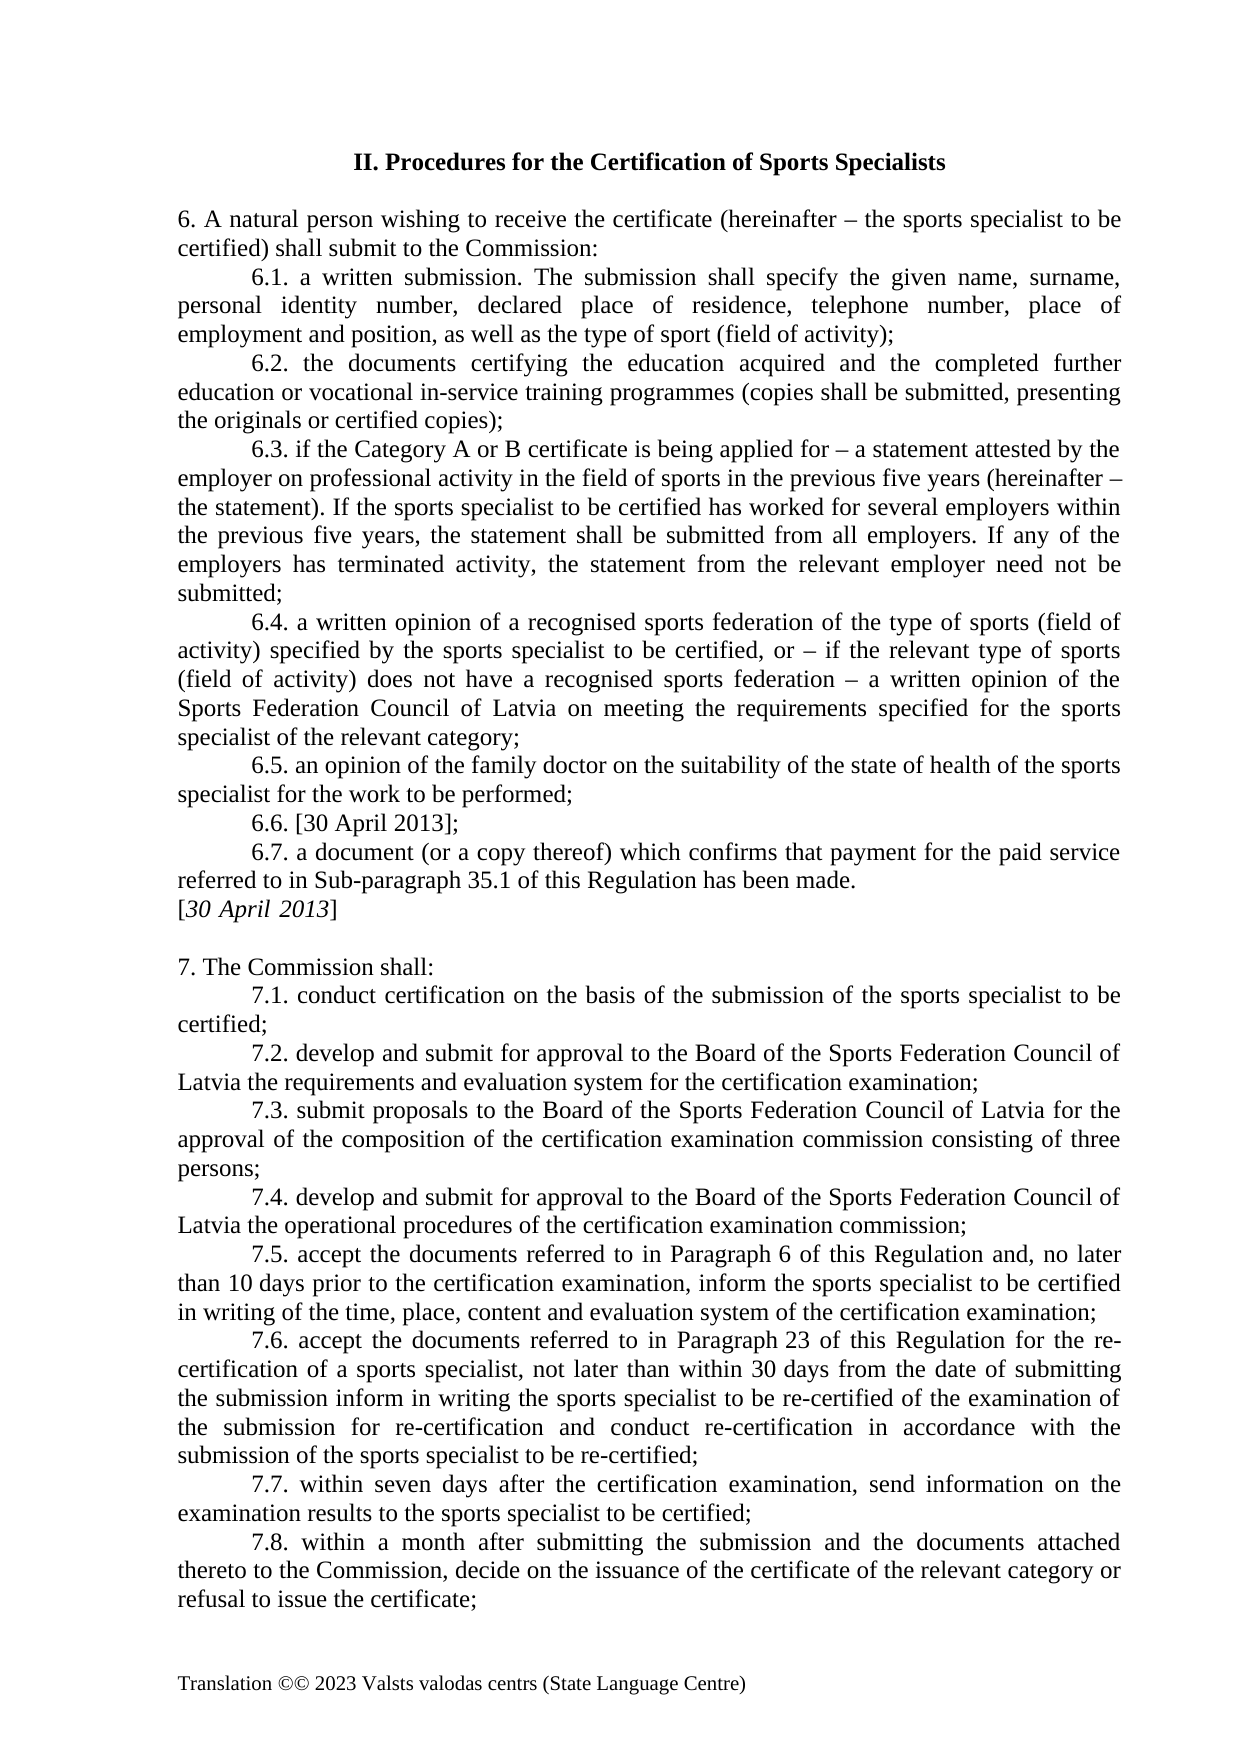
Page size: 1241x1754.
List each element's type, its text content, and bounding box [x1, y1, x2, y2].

text 7. The Commission shall: [177, 952, 1122, 981]
text 7.7. within seven days after the certification examination, send information on the examination results to the sports specialist to be certified; [177, 1469, 1122, 1527]
text 6.5. an opinion of the family doctor on the suitability of the state of health of the sports specialist for the work to be performed; [177, 751, 1122, 808]
text 7.1. conduct certification on the basis of the submission of the sports specialist to be certified; [177, 981, 1122, 1038]
text 6.4. a written opinion of a recognised sports federation of the type of sports (field of activity) specified by the sports specialist to be certified, or – if the relevant type of sports (field of activity) does not have a recognised sports federation – a written opinion of the Sports Federation Council of Latvia on meeting the requirements specified for the sports specialist of the relevant category; [177, 607, 1122, 751]
text 6.7. a document (or a copy thereof) which confirms that payment for the paid service referred to in Sub-paragraph 35.1 of this Regulation has been made. [177, 837, 1122, 894]
text 6. A natural person wishing to receive the certificate (hereinafter – the sports specialist to be certified) shall submit to the Commission: [177, 204, 1122, 262]
text 7.5. accept the documents referred to in Paragraph 6 of this Regulation and, no later than 10 days prior to the certification examination, inform the sports specialist to be certified in writing of the time, place, content and evaluation system of the certification examination; [177, 1239, 1122, 1326]
text 7.6. accept the documents referred to in Paragraph 23 of this Regulation for the re-certification of a sports specialist, not later than within 30 days from the date of submitting the submission inform in writing the sports specialist to be re-certified of the examination of the submission for re-certification and conduct re-certification in accordance with the submission of the sports specialist to be re-certified; [177, 1326, 1122, 1469]
text 6.3. if the Category A or B certificate is being applied for – a statement attested by the employer on professional activity in the field of sports in the previous five years (hereinafter – the statement). If the sports specialist to be certified has worked for several employers within the previous five years, the statement shall be submitted from all employers. If any of the employers has terminated activity, the statement from the relevant employer need not be submitted; [177, 434, 1122, 607]
text 7.4. develop and submit for approval to the Board of the Sports Federation Council of Latvia the operational procedures of the certification examination commission; [177, 1182, 1122, 1239]
text II. Procedures for the Certification of Sports Specialists [177, 147, 1122, 176]
text [30 April 2013] [177, 894, 1122, 923]
text 6.2. the documents certifying the education acquired and the completed further education or vocational in-service training programmes (copies shall be submitted, presenting the originals or certified copies); [177, 348, 1122, 434]
text 7.3. submit proposals to the Board of the Sports Federation Council of Latvia for the approval of the composition of the certification examination commission consisting of three persons; [177, 1096, 1122, 1182]
text 6.1. a written submission. The submission shall specify the given name, surname, personal identity number, declared place of residence, telephone number, place of employment and position, as well as the type of sport (field of activity); [177, 262, 1122, 348]
text 6.6. [30 April 2013]; [177, 808, 1122, 837]
text 7.8. within a month after submitting the submission and the documents attached thereto to the Commission, decide on the issuance of the certificate of the relevant category or refusal to issue the certificate; [177, 1527, 1122, 1613]
text 7.2. develop and submit for approval to the Board of the Sports Federation Council of Latvia the requirements and evaluation system for the certification examination; [177, 1038, 1122, 1096]
